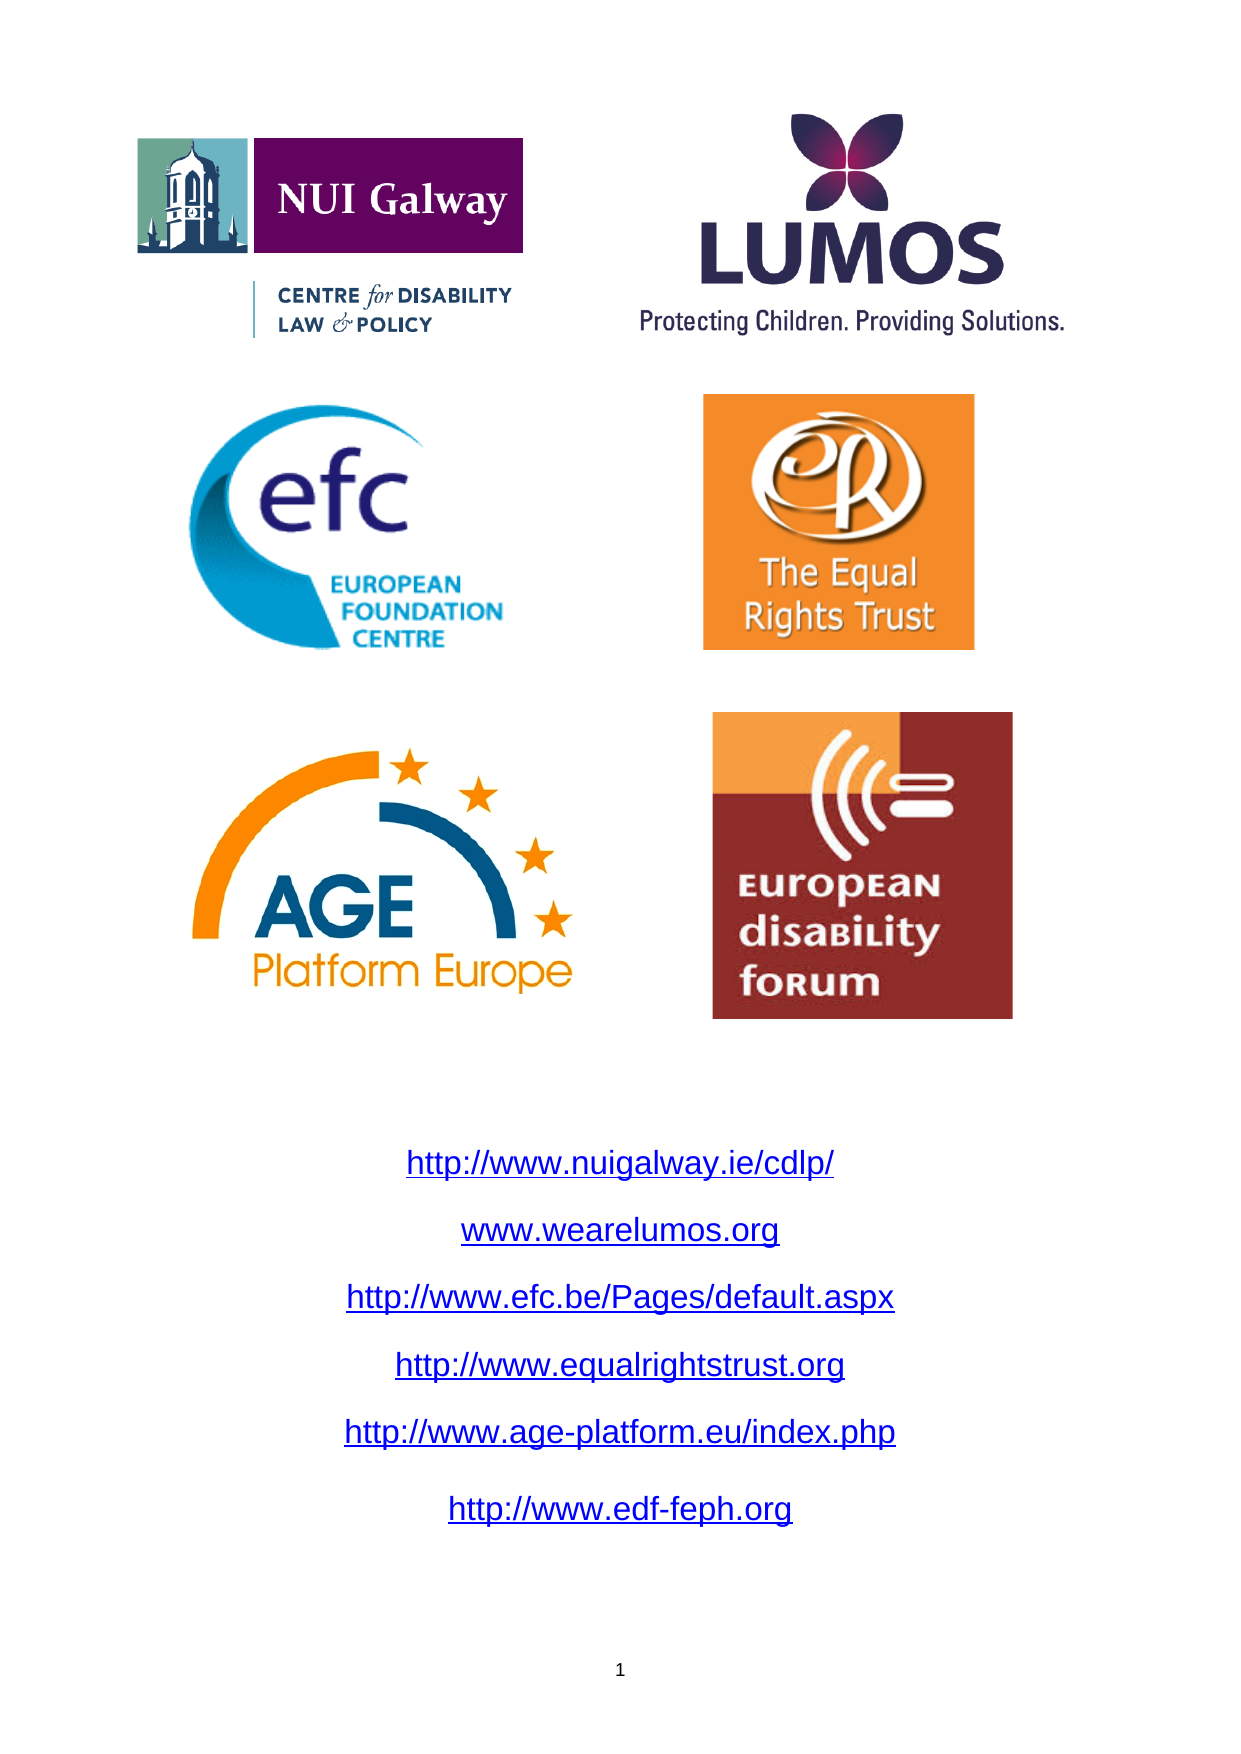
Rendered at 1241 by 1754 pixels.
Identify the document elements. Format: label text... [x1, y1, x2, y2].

text http://www.efc.be/Pages/default.aspx [187, 1277, 1053, 1316]
text http://www.equalrightstrust.org [187, 1345, 1053, 1383]
picture [187, 742, 579, 993]
text www.wearelumos.org [187, 1210, 1053, 1249]
picture [712, 712, 1013, 1019]
text http://www.age-platform.eu/index.php [187, 1412, 1053, 1450]
picture [187, 398, 506, 650]
text http://www.edf-feph.org [187, 1489, 1053, 1527]
text http://www.nuigalway.ie/cdlp/ [187, 1143, 1053, 1182]
picture [703, 394, 975, 650]
picture [637, 112, 1066, 338]
